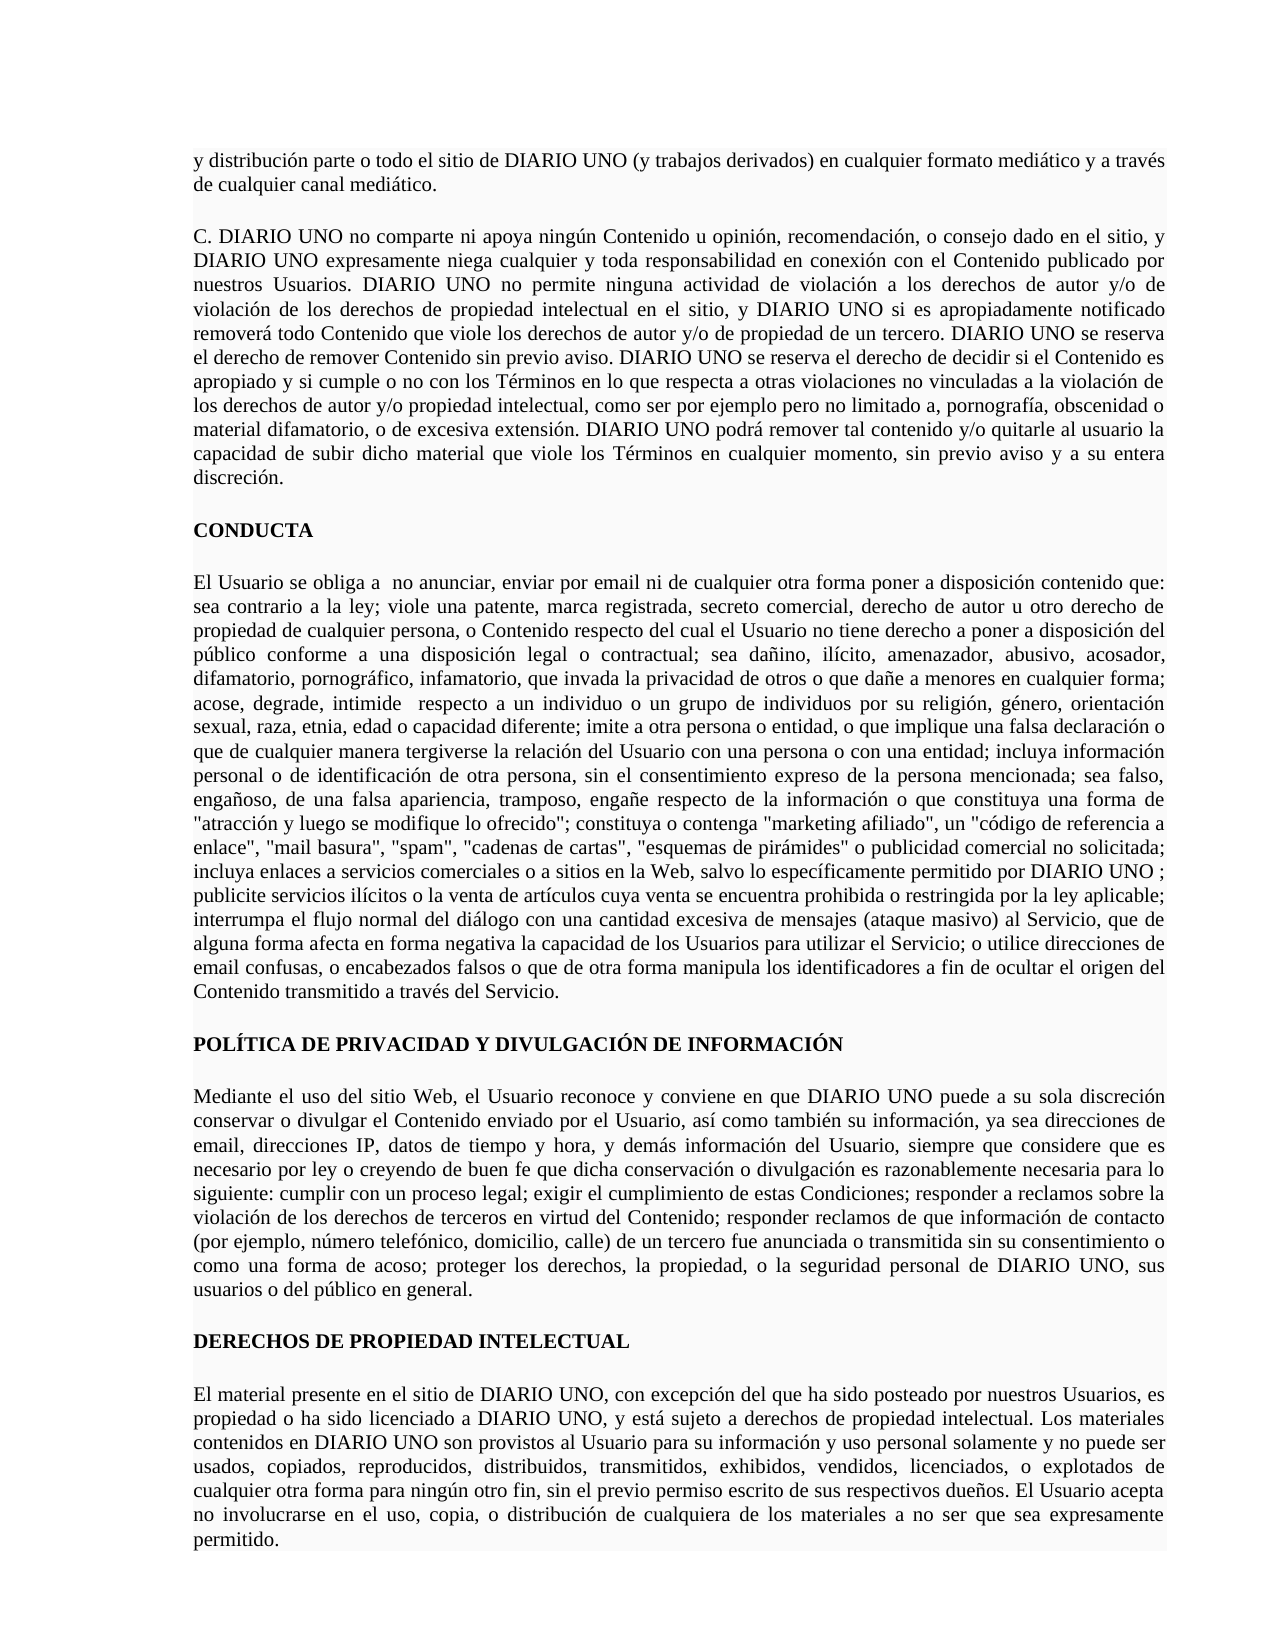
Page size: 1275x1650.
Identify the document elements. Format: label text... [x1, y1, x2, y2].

text Mediante el uso del sitio Web, el Usuario reconoce y conviene en que DIARIO UNO puede a su sola discreción conservar o divulgar el Contenido enviado por el Usuario, así como también su información, ya sea direcciones de email, direcciones IP, datos de tiempo y hora, y demás información del Usuario, siempre que considere que es necesario por ley o creyendo de buen fe que dicha conservación o divulgación es razonablemente necesaria para lo siguiente: cumplir con un proceso legal; exigir el cumplimiento de estas Condiciones; responder a reclamos sobre la violación de los derechos de terceros en virtud del Contenido; responder reclamos de que información de contacto (por ejemplo, número telefónico, domicilio, calle) de un tercero fue anunciada o transmitida sin su consentimiento o como una forma de acoso; proteger los derechos, la propiedad, o la seguridad personal de DIARIO UNO, sus usuarios o del público en general. [193, 1084, 1167, 1301]
text DERECHOS DE PROPIEDAD INTELECTUAL [193, 1329, 1167, 1353]
text CONDUCTA [193, 517, 1167, 542]
text C. DIARIO UNO no comparte ni apoya ningún Contenido u opinión, recomendación, o consejo dado en el sitio, y DIARIO UNO expresamente niega cualquier y toda responsabilidad en conexión con el Contenido publicado por nuestros Usuarios. DIARIO UNO no permite ninguna actividad de violación a los derechos de autor y/o de violación de los derechos de propiedad intelectual en el sitio, y DIARIO UNO si es apropiadamente notificado removerá todo Contenido que viole los derechos de autor y/o de propiedad de un tercero. DIARIO UNO se reserva el derecho de remover Contenido sin previo aviso. DIARIO UNO se reserva el derecho de decidir si el Contenido es apropiado y si cumple o no con los Términos en lo que respecta a otras violaciones no vinculadas a la violación de los derechos de autor y/o propiedad intelectual, como ser por ejemplo pero no limitado a, pornografía, obscenidad o material difamatorio, o de excesiva extensión. DIARIO UNO podrá remover tal contenido y/o quitarle al usuario la capacidad de subir dicho material que viole los Términos en cualquier momento, sin previo aviso y a su entera discreción. [193, 224, 1167, 489]
text POLÍTICA DE PRIVACIDAD Y DIVULGACIÓN DE INFORMACIÓN [193, 1032, 1167, 1056]
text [193, 148, 1167, 196]
text El Usuario se obliga a no anunciar, enviar por email ni de cualquier otra forma poner a disposición contenido que: sea contrario a la ley; viole una patente, marca registrada, secreto comercial, derecho de autor u otro derecho de propiedad de cualquier persona, o Contenido respecto del cual el Usuario no tiene derecho a poner a disposición del público conforme a una disposición legal o contractual; sea dañino, ilícito, amenazador, abusivo, acosador, difamatorio, pornográfico, infamatorio, que invada la privacidad de otros o que dañe a menores en cualquier forma; acose, degrade, intimide respecto a un individuo o un grupo de individuos por su religión, género, orientación sexual, raza, etnia, edad o capacidad diferente; imite a otra persona o entidad, o que implique una falsa declaración o que de cualquier manera tergiverse la relación del Usuario con una persona o con una entidad; incluya información personal o de identificación de otra persona, sin el consentimiento expreso de la persona mencionada; sea falso, engañoso, de una falsa apariencia, tramposo, engañe respecto de la información o que constituya una forma de "atracción y luego se modifique lo ofrecido"; constituya o contenga "marketing afiliado", un "código de referencia a enlace", "mail basura", "spam", "cadenas de cartas", "esquemas de pirámides" o publicidad comercial no solicitada; incluya enlaces a servicios comerciales o a sitios en la Web, salvo lo específicamente permitido por DIARIO UNO ; publicite servicios ilícitos o la venta de artículos cuya venta se encuentra prohibida o restringida por la ley aplicable; interrumpa el flujo normal del diálogo con una cantidad excesiva de mensajes (ataque masivo) al Servicio, que de alguna forma afecta en forma negativa la capacidad de los Usuarios para utilizar el Servicio; o utilice direcciones de email confusas, o encabezados falsos o que de otra forma manipula los identificadores a fin de ocultar el origen del Contenido transmitido a través del Servicio. [193, 570, 1167, 1003]
text El material presente en el sitio de DIARIO UNO, con excepción del que ha sido posteado por nuestros Usuarios, es propiedad o ha sido licenciado a DIARIO UNO, y está sujeto a derechos de propiedad intelectual. Los materiales contenidos en DIARIO UNO son provistos al Usuario para su información y uso personal solamente y no puede ser usados, copiados, reproducidos, distribuidos, transmitidos, exhibidos, vendidos, licenciados, o explotados de cualquier otra forma para ningún otro fin, sin el previo permiso escrito de sus respectivos dueños. El Usuario acepta no involucrarse en el uso, copia, o distribución de cualquiera de los materiales a no ser que sea expresamente permitido. [193, 1382, 1167, 1551]
